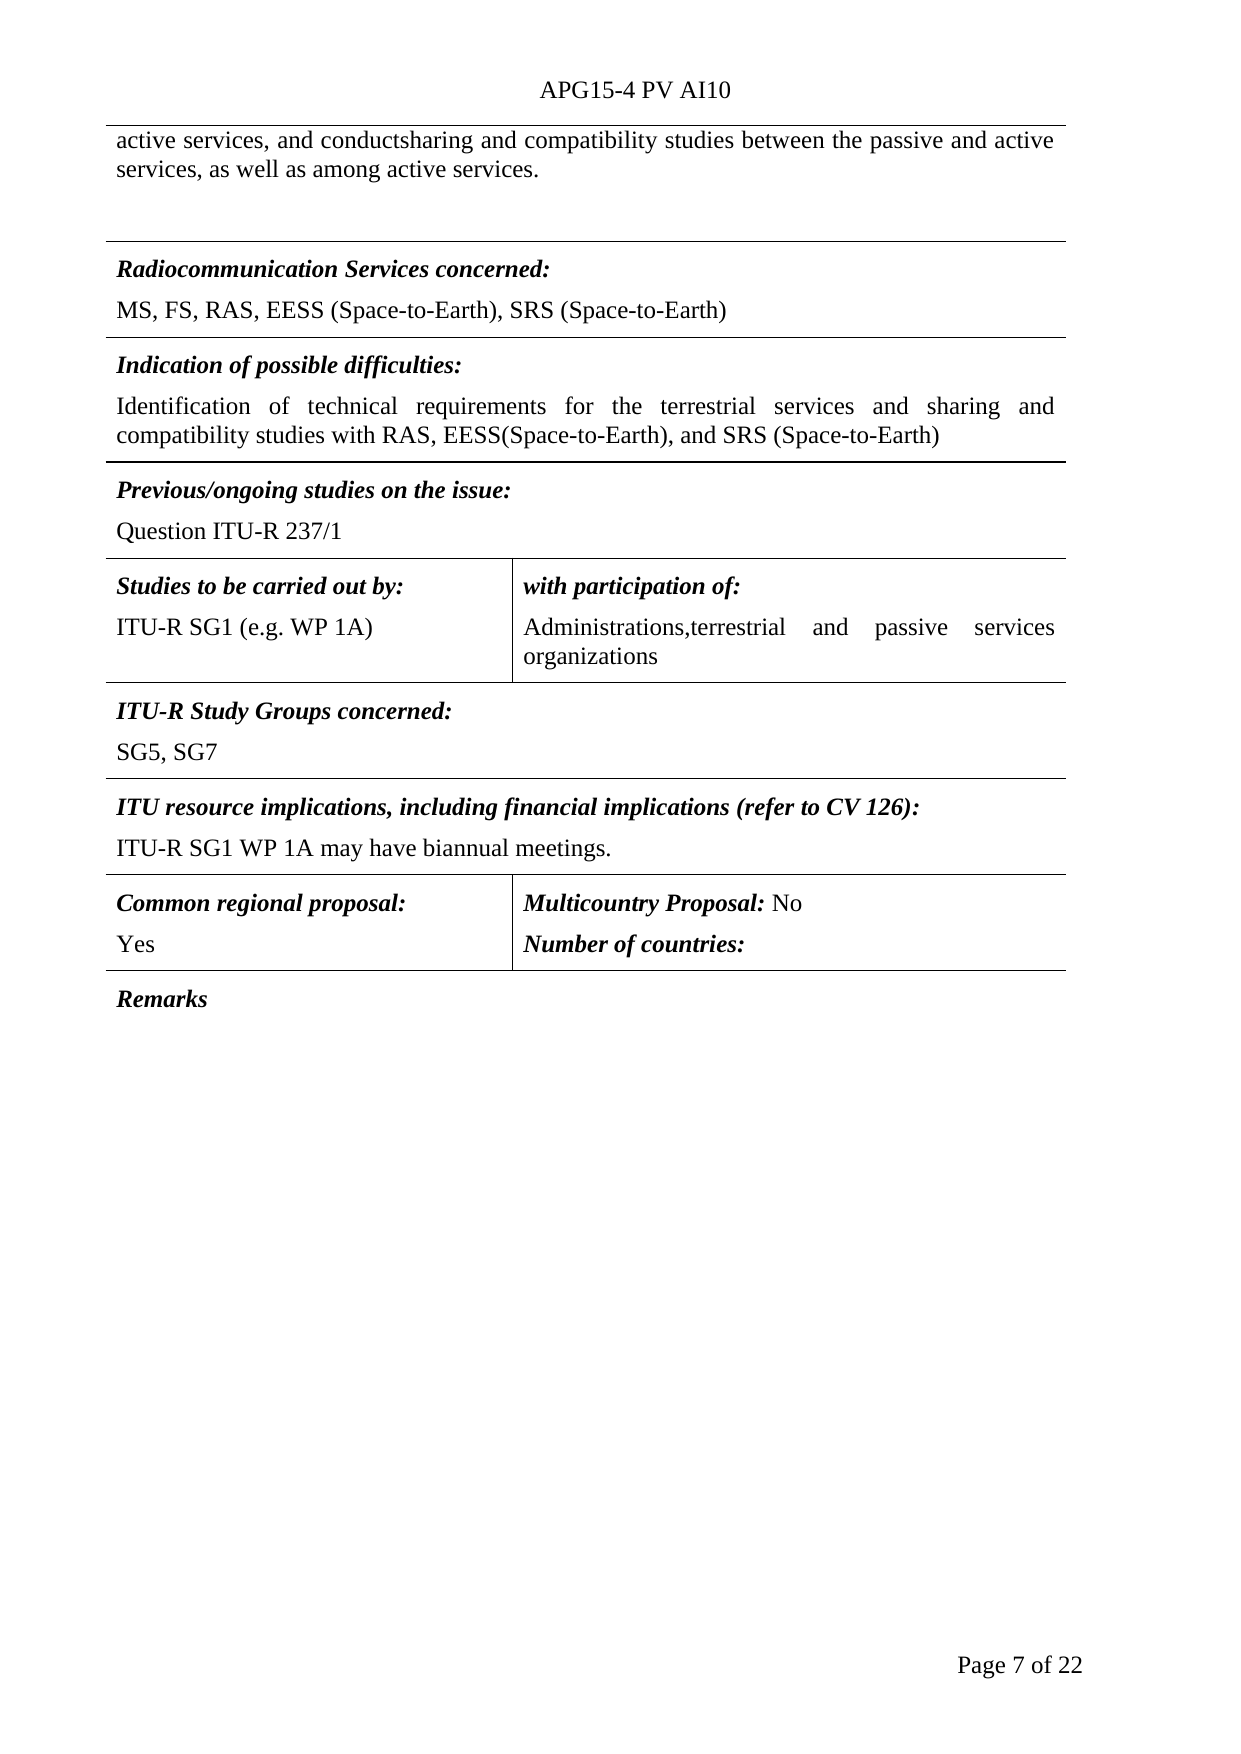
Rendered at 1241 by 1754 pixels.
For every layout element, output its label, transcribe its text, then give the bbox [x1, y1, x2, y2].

table_cell Radiocommunication Services concerned: MS, FS, RAS, EESS (Space-to-Earth), SRS (Space-to-Earth) [106, 242, 1066, 337]
table_cell with participation of: Administrations,terrestrial and passive services organizations [513, 559, 1066, 682]
table_cell Remarks [106, 971, 1066, 1066]
table_cell Common regional proposal: Yes [106, 875, 512, 970]
table_cell Studies to be carried out by: ITU-R SG1 (e.g. WP 1A) [106, 559, 512, 682]
table_cell ITU-R Study Groups concerned: SG5, SG7 [106, 683, 1066, 778]
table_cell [106, 126, 1066, 241]
table_cell Multicountry Proposal: No Number of countries: [513, 875, 1066, 970]
table_cell ITU resource implications, including financial implications (refer to CV 126): ITU-R SG1 WP 1A may have biannual meetings. [106, 779, 1066, 874]
table_cell Indication of possible difficulties: Identification of technical requirements for the terrestrial services and sharing and compatibility studies with RAS, EESS(Space-to-Earth), and SRS (Space-to-Earth) [106, 338, 1066, 461]
table_cell Previous/ongoing studies on the issue: Question ITU-R 237/1 [106, 463, 1066, 557]
